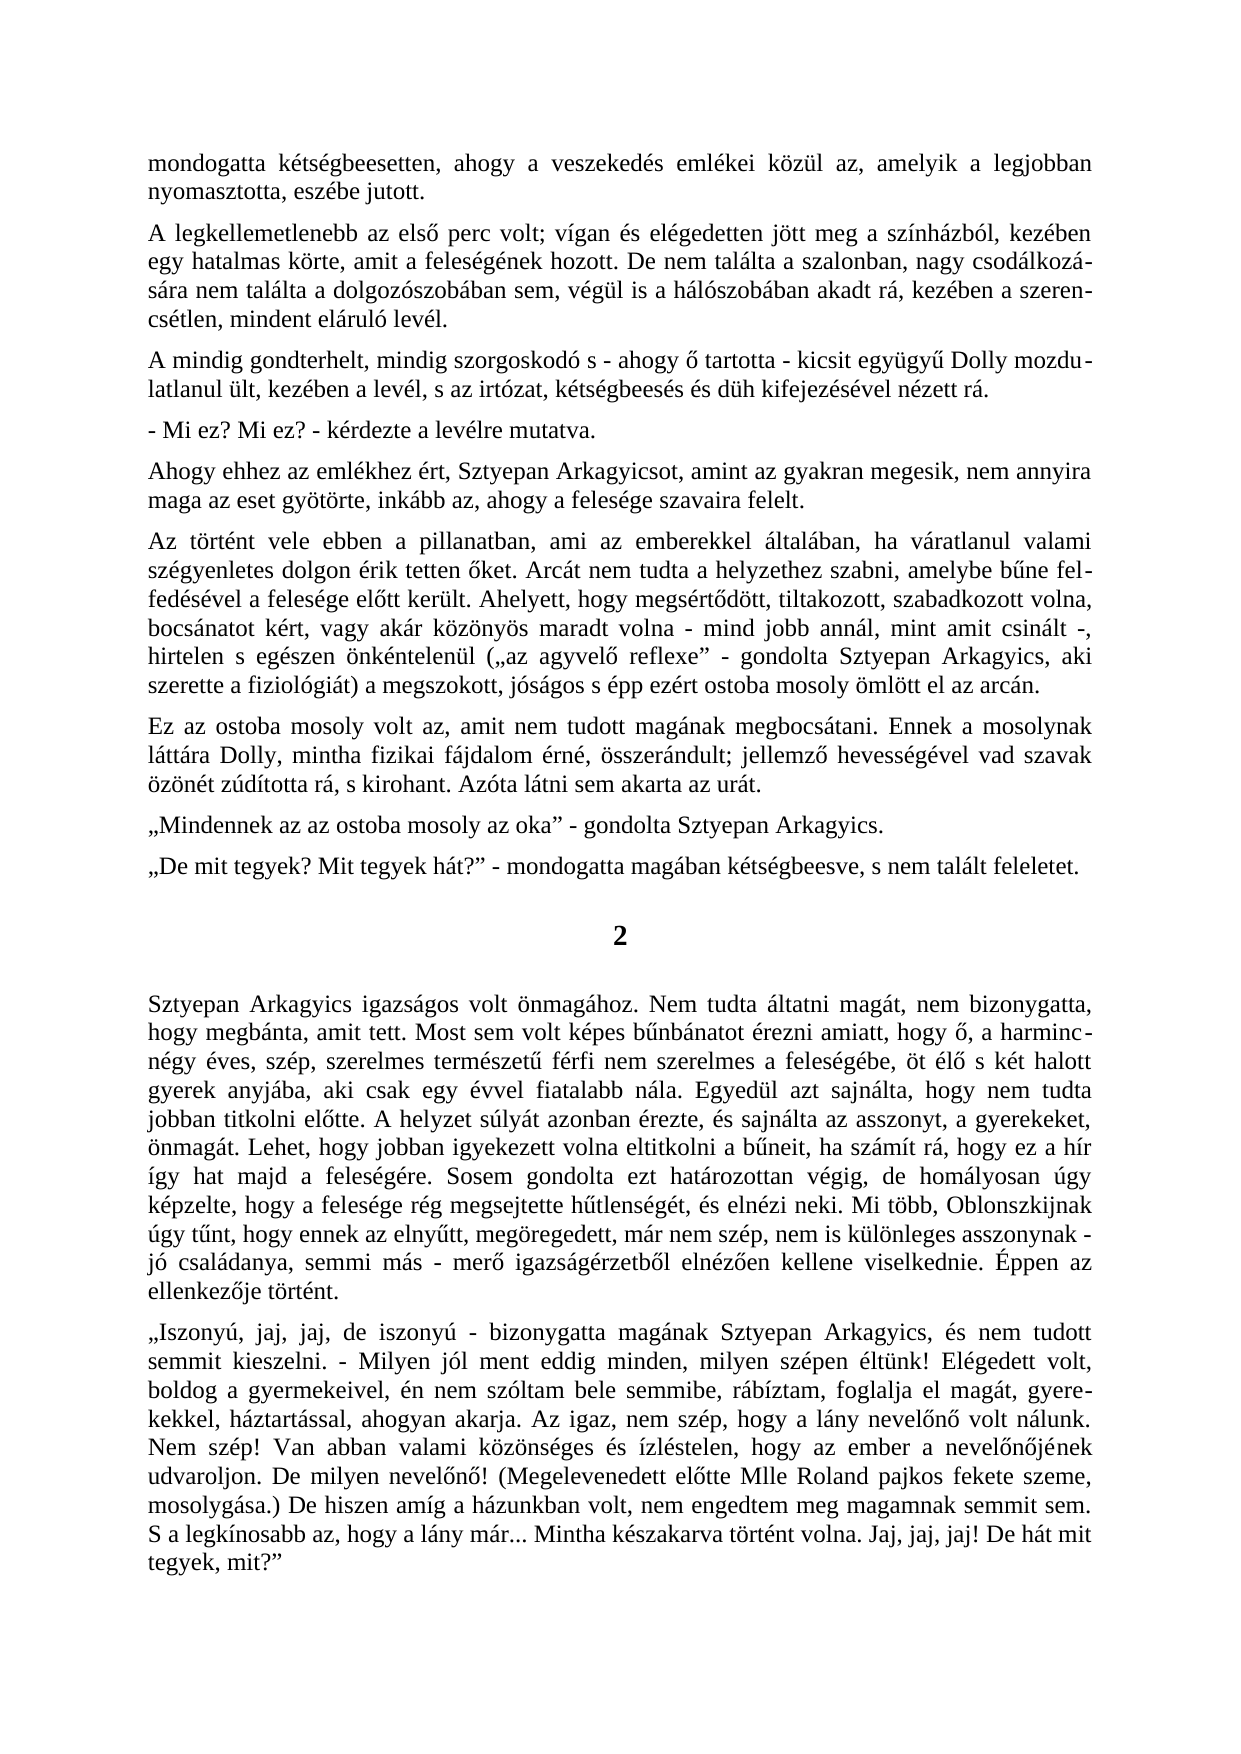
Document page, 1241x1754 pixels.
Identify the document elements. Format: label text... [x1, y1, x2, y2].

text „Iszonyú, jaj, jaj, de iszonyú - bizonygatta magának Sztyepan Arkagyics, és nem tudott semmit kieszelni. - Milyen jól ment eddig minden, milyen szépen éltünk! Elégedett volt, boldog a gyermekeivel, én nem szóltam bele semmibe, rábíztam, foglalja el magát, gyerekekkel, háztartással, ahogyan akarja. Az igaz, nem szép, hogy a lány nevelőnő volt nálunk. Nem szép! Van abban valami közönséges és ízléstelen, hogy az ember a nevelőnőjének udvaroljon. De milyen nevelőnő! (Megelevenedett előtte Mlle Roland pajkos fekete szeme, mosolygása.) De hiszen amíg a házunkban volt, nem engedtem meg magamnak semmit sem. S a legkínosabb az, hogy a lány már... Mintha készakarva történt volna. Jaj, jaj, jaj! De hát mit tegyek, mit?” [148, 1317, 1093, 1576]
text „De mit tegyek? Mit tegyek hát?” - mondogatta magában kétségbeesve, s nem talált feleletet. [148, 851, 1093, 880]
text „Mindennek az az ostoba mosoly az oka” - gondolta Sztyepan Arkagyics. [148, 810, 1093, 839]
text A mindig gondterhelt, mindig szorgoskodó s - ahogy ő tartotta - kicsit együgyű Dolly mozdulatlanul ült, kezében a levél, s az irtózat, kétségbeesés és düh kifejezésével nézett rá. [148, 345, 1093, 403]
text Az történt vele ebben a pillanatban, ami az emberekkel általában, ha váratlanul valami szégyenletes dolgon érik tetten őket. Arcát nem tudta a helyzethez szabni, amelybe bűne felfedésével a felesége előtt került. Ahelyett, hogy megsértődött, tiltakozott, szabadkozott volna, bocsánatot kért, vagy akár közönyös maradt volna - mind jobb annál, mint amit csinált -, hirtelen s egészen önkéntelenül („az agyvelő reflexe” - gondolta Sztyepan Arkagyics, aki szerette a fiziológiát) a megszokott, jóságos s épp ezért ostoba mosoly ömlött el az arcán. [148, 526, 1093, 699]
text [148, 148, 1093, 205]
text Ahogy ehhez az emlékhez ért, Sztyepan Arkagyicsot, amint az gyakran megesik, nem annyira maga az eset gyötörte, inkább az, ahogy a felesége szavaira felelt. [148, 456, 1093, 514]
subtitle 2 [148, 918, 1093, 951]
text - Mi ez? Mi ez? - kérdezte a levélre mutatva. [148, 415, 1093, 444]
text Ez az ostoba mosoly volt az, amit nem tudott magának megbocsátani. Ennek a mosolynak láttára Dolly, mintha fizikai fájdalom érné, összerándult; jellemző hevességével vad szavak özönét zúdította rá, s kirohant. Azóta látni sem akarta az urát. [148, 711, 1093, 798]
text A legkellemetlenebb az első perc volt; vígan és elégedetten jött meg a színházból, kezében egy hatalmas körte, amit a feleségének hozott. De nem találta a szalonban, nagy csodálkozására nem találta a dolgozószobában sem, végül is a hálószobában akadt rá, kezében a szerencsétlen, mindent eláruló levél. [148, 218, 1093, 333]
text Sztyepan Arkagyics igazságos volt önmagához. Nem tudta áltatni magát, nem bizonygatta, hogy megbánta, amit tett. Most sem volt képes bűnbánatot érezni amiatt, hogy ő, a harmincnégy éves, szép, szerelmes természetű férfi nem szerelmes a feleségébe, öt élő s két halott gyerek anyjába, aki csak egy évvel fiatalabb nála. Egyedül azt sajnálta, hogy nem tudta jobban titkolni előtte. A helyzet súlyát azonban érezte, és sajnálta az asszonyt, a gyerekeket, önmagát. Lehet, hogy jobban igyekezett volna eltitkolni a bűneit, ha számít rá, hogy ez a hír így hat majd a feleségére. Sosem gondolta ezt határozottan végig, de homályosan úgy képzelte, hogy a felesége rég megsejtette hűtlenségét, és elnézi neki. Mi több, Oblonszkijnak úgy tűnt, hogy ennek az elnyűtt, megöregedett, már nem szép, nem is különleges asszonynak - jó családanya, semmi más - merő igazságérzetből elnézően kellene viselkednie. Éppen az ellenkezője történt. [148, 989, 1093, 1305]
